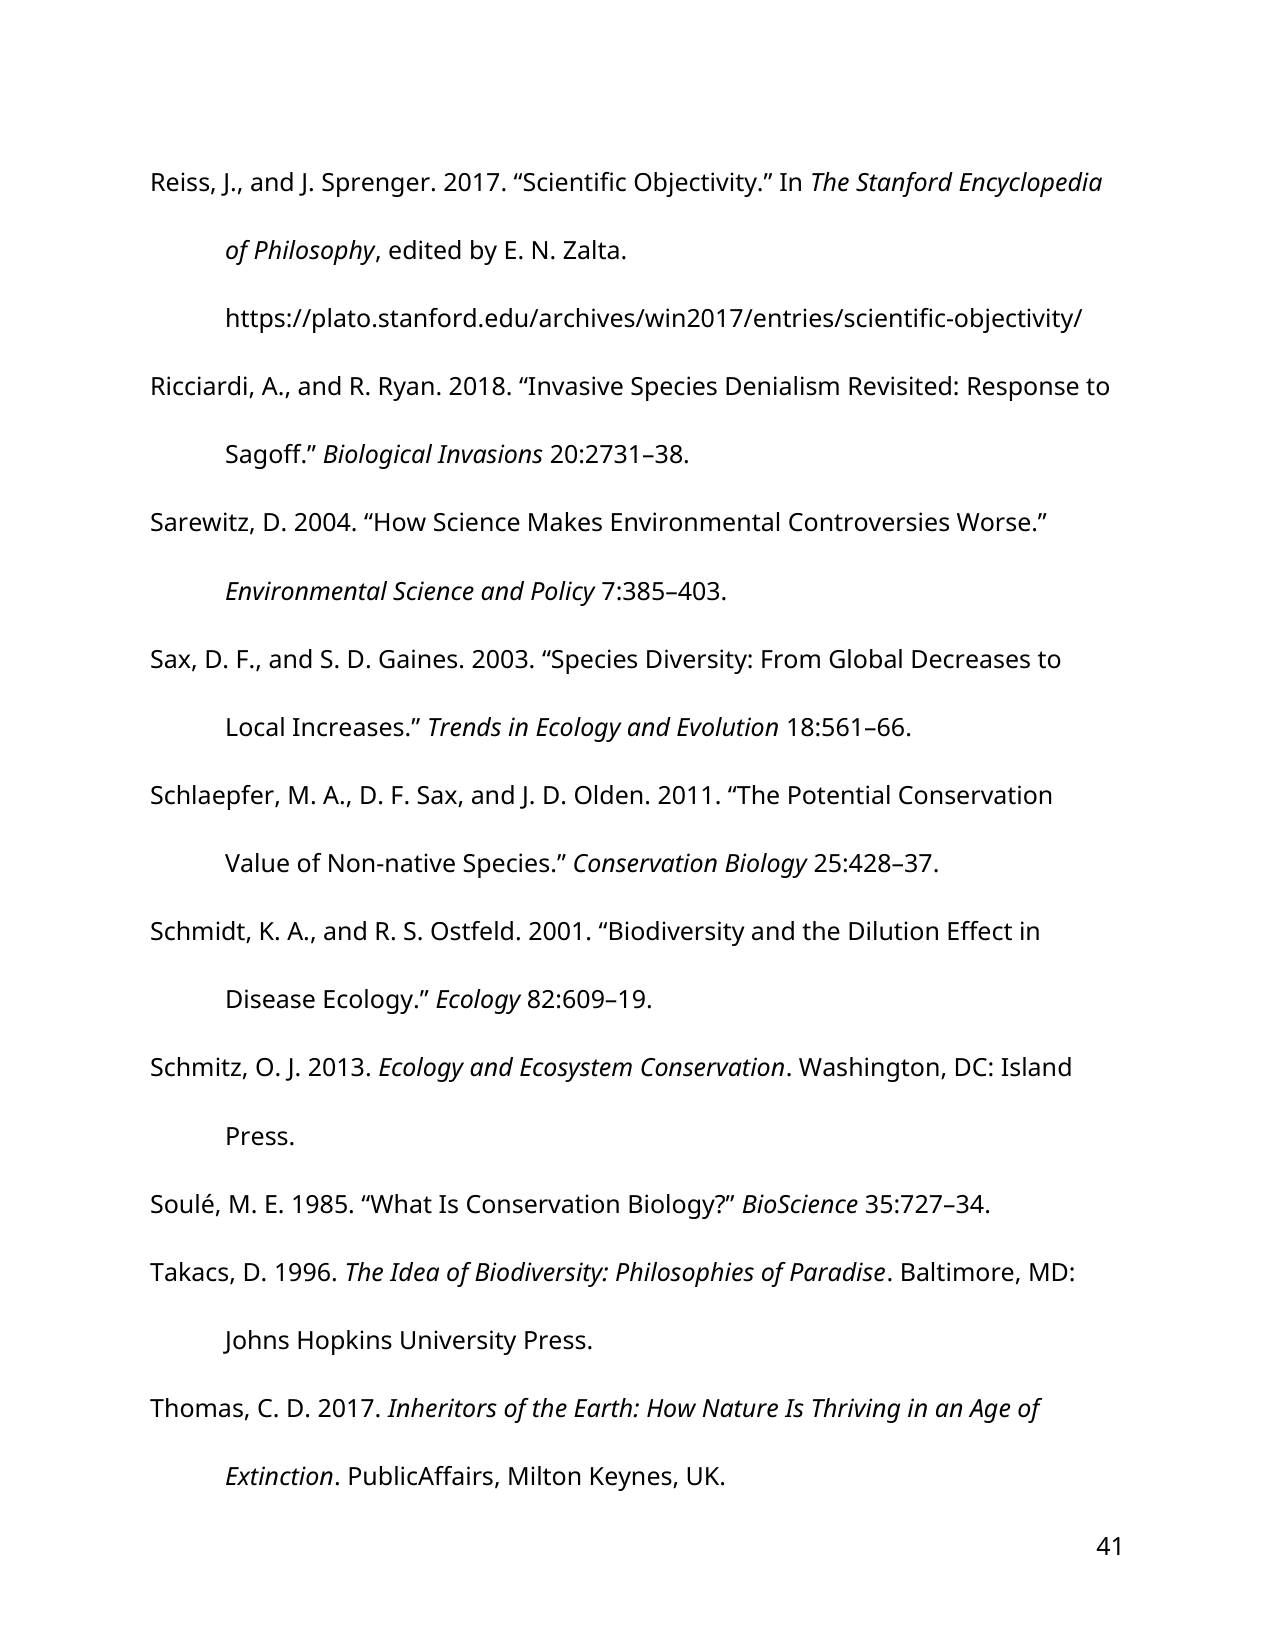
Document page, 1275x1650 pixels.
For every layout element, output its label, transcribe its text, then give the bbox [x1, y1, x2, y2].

text Schmidt, K. A., and R. S. Ostfeld. 2001. “Biodiversity and the Dilution Effect in Disease Ecology.” Ecology 82:609–19. [150, 914, 1125, 1016]
text Thomas, C. D. 2017. Inheritors of the Earth: How Nature Is Thriving in an Age of Extinction. PublicAffairs, Milton Keynes, UK. [150, 1391, 1125, 1493]
text Soulé, M. E. 1985. “What Is Conservation Biology?” BioScience 35:727–34. [150, 1186, 1125, 1220]
text Schlaepfer, M. A., D. F. Sax, and J. D. Olden. 2011. “The Potential Conservation Value of Non‐native Species.” Conservation Biology 25:428–37. [150, 777, 1125, 880]
text Sax, D. F., and S. D. Gaines. 2003. “Species Diversity: From Global Decreases to Local Increases.” Trends in Ecology and Evolution 18:561–66. [150, 641, 1125, 743]
text Sarewitz, D. 2004. “How Science Makes Environmental Controversies Worse.” Environmental Science and Policy 7:385–403. [150, 505, 1125, 607]
text Ricciardi, A., and R. Ryan. 2018. “Invasive Species Denialism Revisited: Response to Sagoff.” Biological Invasions 20:2731–38. [150, 369, 1125, 471]
text Reiss, J., and J. Sprenger. 2017. “Scientific Objectivity.” In The Stanford Encyclopedia of Philosophy, edited by E. N. Zalta. https://plato.stanford.edu/archives/win2017/entries/scientific-objectivity/ [150, 164, 1125, 335]
text Schmitz, O. J. 2013. Ecology and Ecosystem Conservation. Washington, DC: Island Press. [150, 1050, 1125, 1152]
text Takacs, D. 1996. The Idea of Biodiversity: Philosophies of Paradise. Baltimore, MD: Johns Hopkins University Press. [150, 1254, 1125, 1357]
